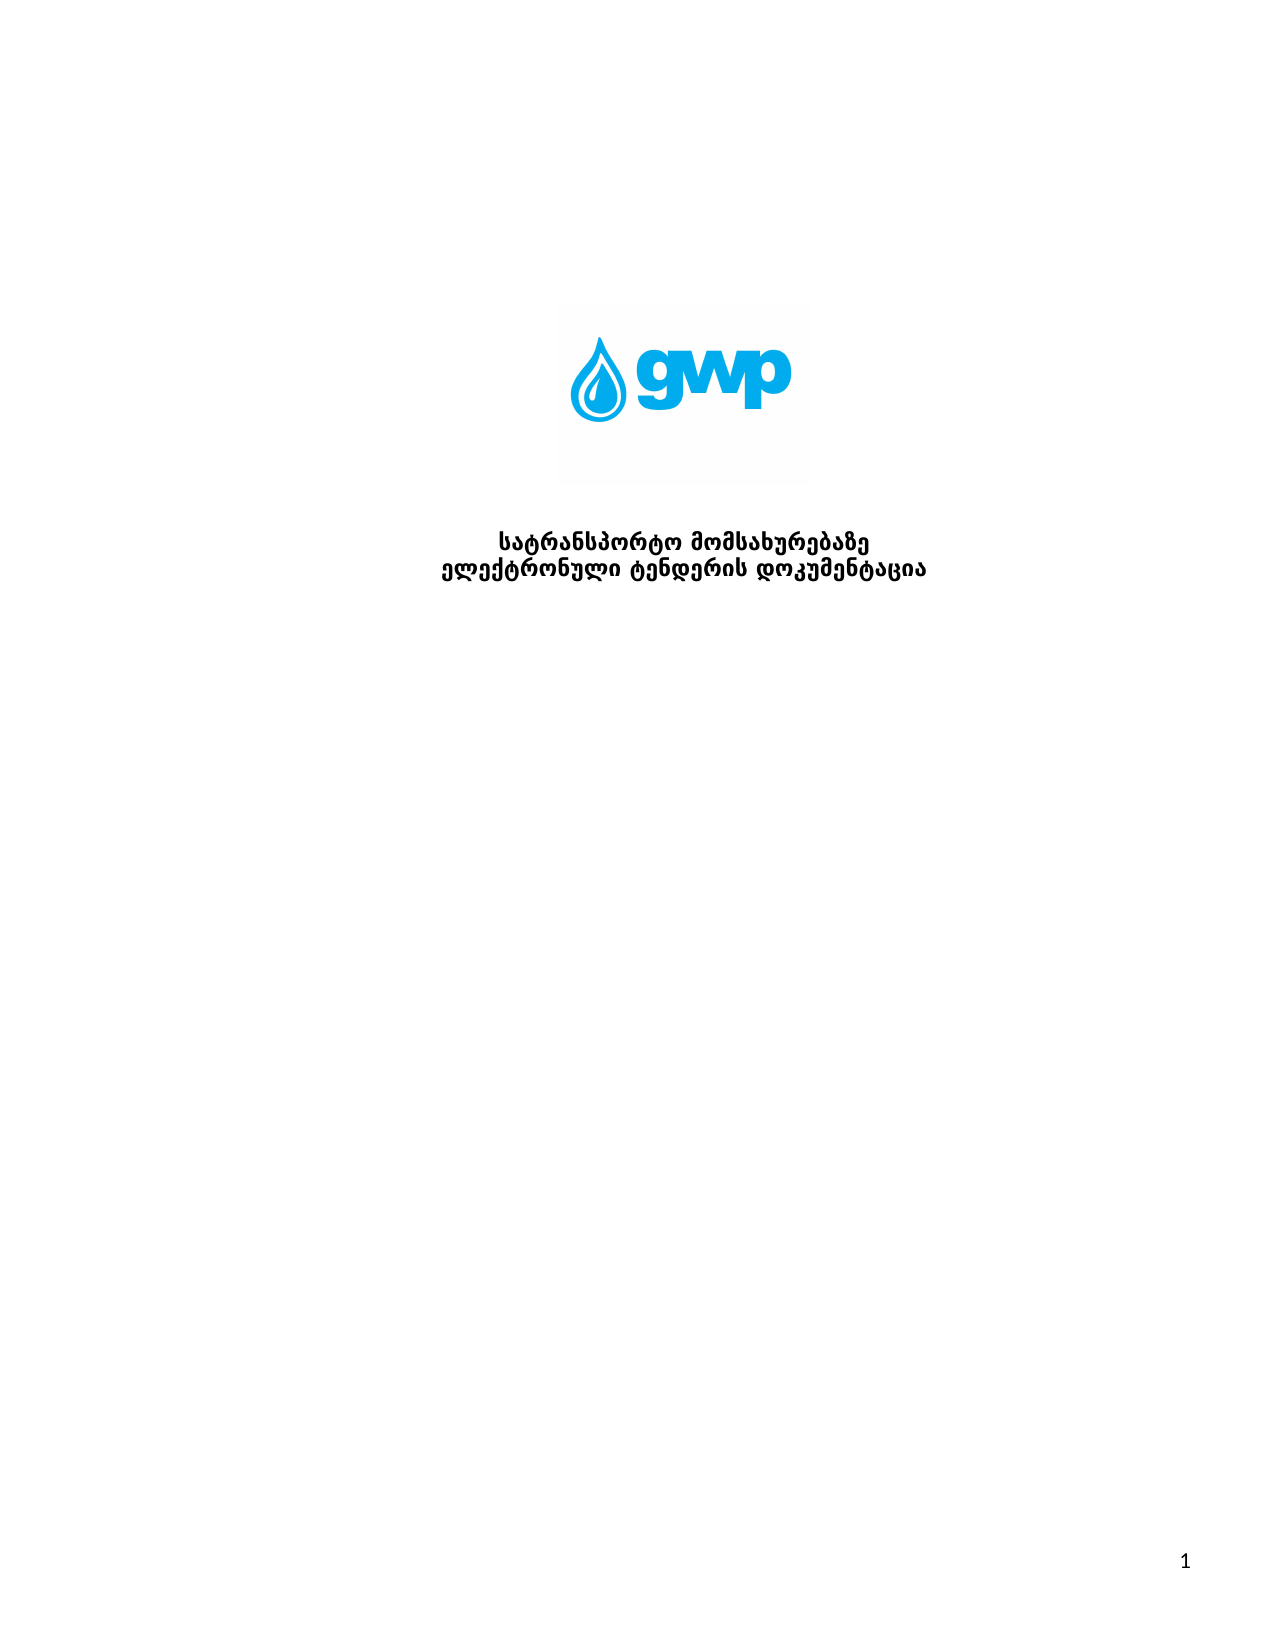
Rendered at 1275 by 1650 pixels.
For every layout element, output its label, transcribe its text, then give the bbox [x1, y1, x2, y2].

picture [555, 303, 812, 485]
text სატრანსპორტო მომსახურებაზე [177, 529, 1191, 556]
text ელექტრონული ტენდერის დოკუმენტაცია [177, 556, 1191, 582]
